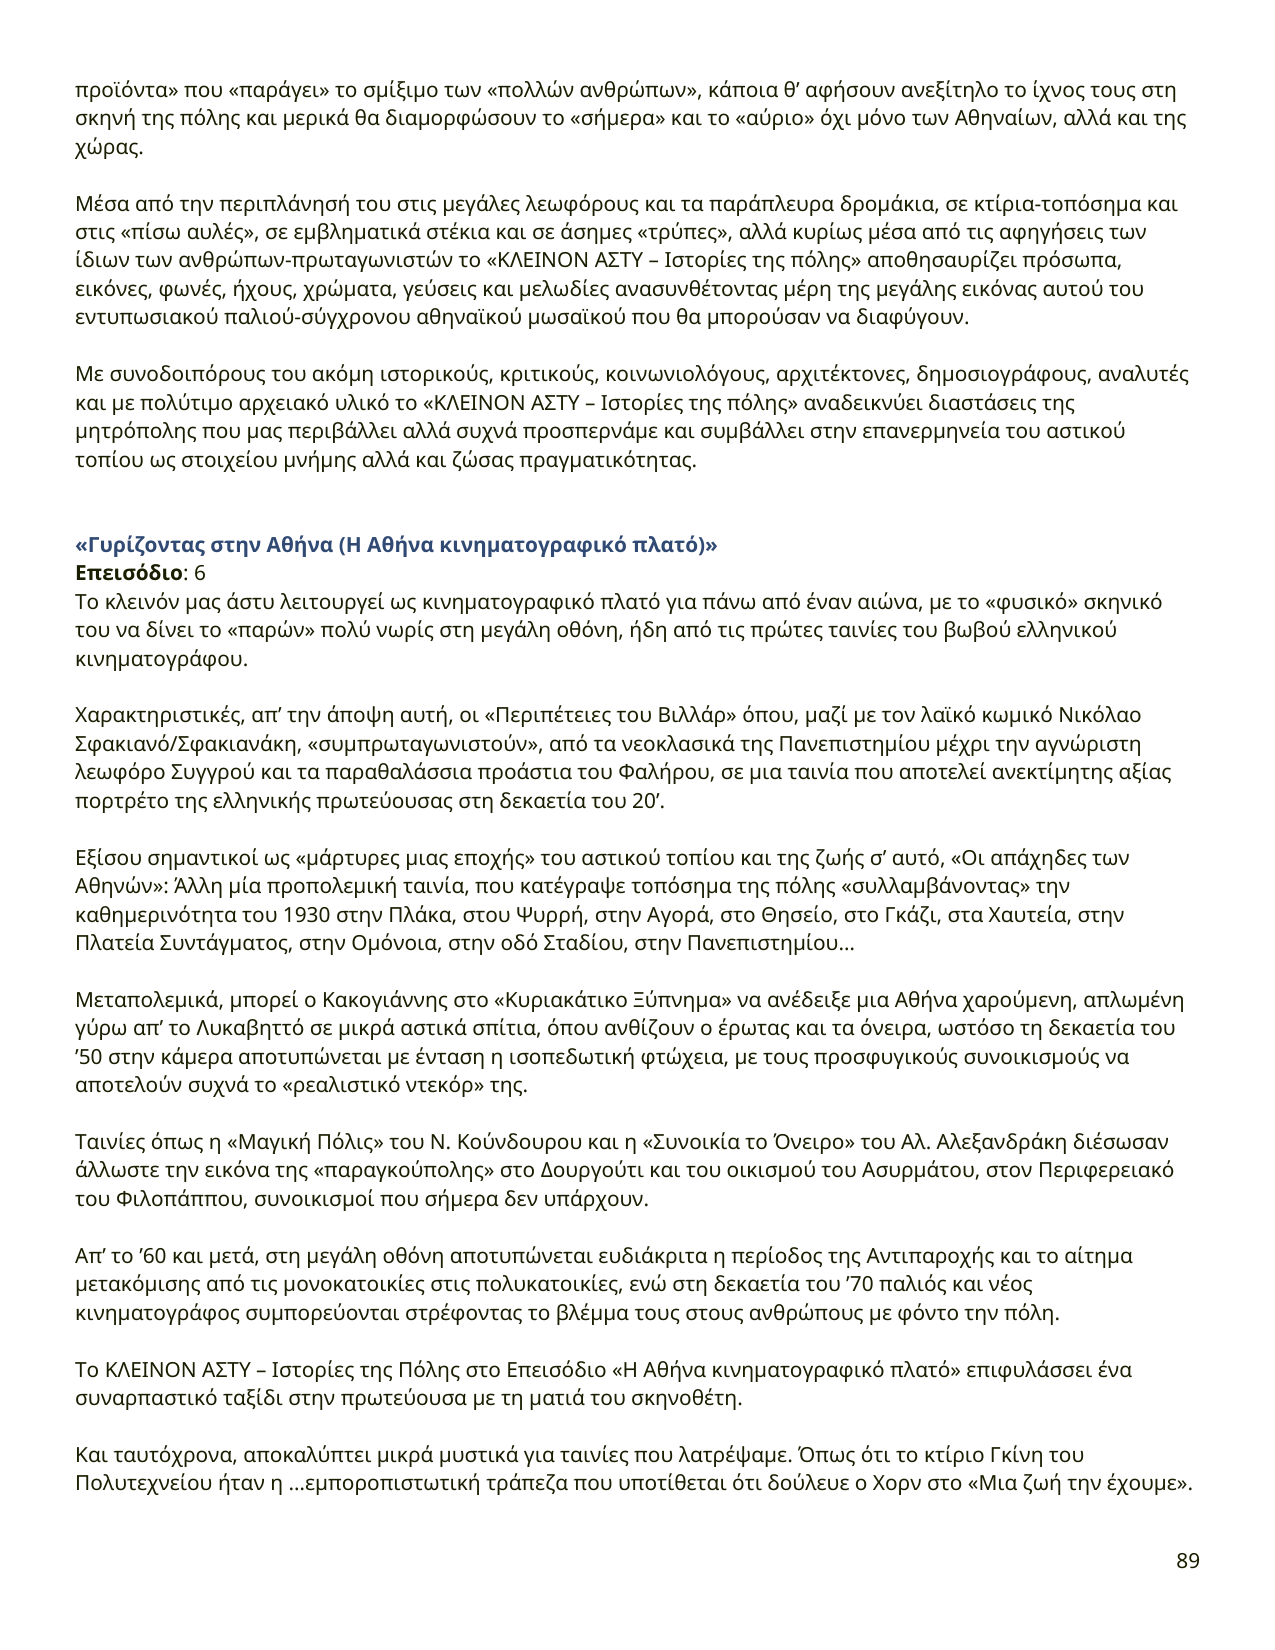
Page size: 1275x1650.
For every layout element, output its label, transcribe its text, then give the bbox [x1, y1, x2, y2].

text «Γυρίζοντας στην Αθήνα (Η Αθήνα κινηματογραφικό πλατό)» Eπεισόδιο: 6 [75, 473, 1200, 587]
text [75, 75, 1200, 473]
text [75, 587, 1200, 1525]
